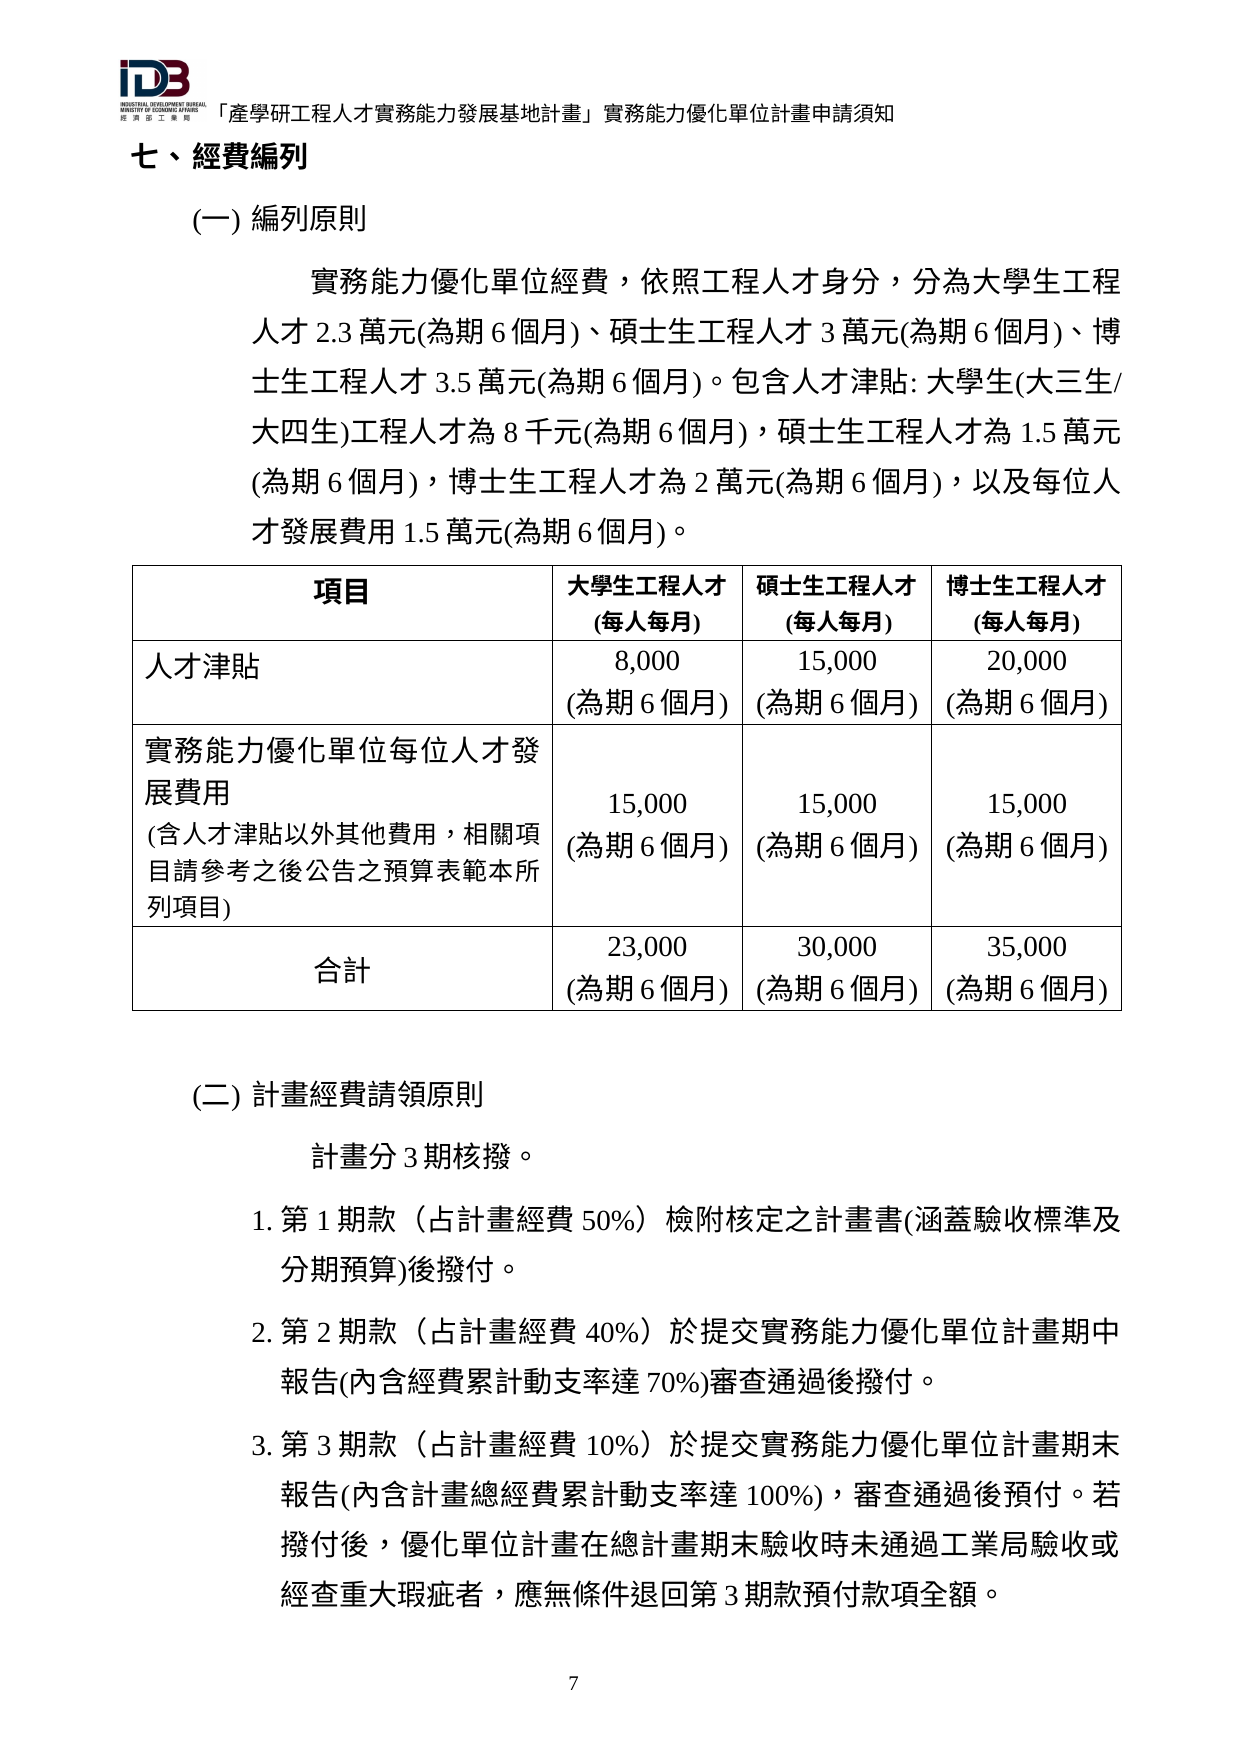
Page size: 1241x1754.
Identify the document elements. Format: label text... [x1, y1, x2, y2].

table_cell 35,000 (為期6個月) [932, 927, 1121, 1010]
table_cell 8,000 (為期6個月) [553, 641, 742, 724]
table_cell 30,000 (為期6個月) [743, 927, 931, 1010]
table_header 項目 [133, 566, 552, 640]
text 經費編列 [131, 127, 1122, 177]
list 第3期款（占計畫經費10%）於提交實務能力優化單位計畫期末報告(內含計畫總經費累計動支率達100%)，審查通過後預付。若撥付後，優化單位計畫在總計畫期末驗收時未通過工業局驗收或經查重大瑕疵者，應無條件退回第3期款預付款項全額。 [251, 1415, 1122, 1615]
list 第1期款（占計畫經費50%）檢附核定之計畫書(涵蓋驗收標準及分期預算)後撥付。 [251, 1190, 1122, 1290]
table_header 碩士生工程人才 (每人每月) [743, 566, 931, 640]
table_header 博士生工程人才 (每人每月) [932, 566, 1121, 640]
list 編列原則 [192, 190, 1122, 240]
table_cell 15,000 (為期6個月) [553, 725, 742, 926]
list 計畫經費請領原則 [192, 1065, 1122, 1115]
table_cell 23,000 (為期6個月) [553, 927, 742, 1010]
list 計畫分3期核撥。 [221, 1128, 1122, 1178]
table_cell 20,000 (為期6個月) [932, 641, 1121, 724]
table_header 大學生工程人才 (每人每月) [553, 566, 742, 640]
list 實務能力優化單位經費，依照工程人才身分，分為大學生工程人才2.3萬元(為期6個月)、碩士生工程人才3萬元(為期6個月)、博士生工程人才3.5萬元(為期6個月)。包含人才津貼: 大學生(大三生/大四生)工程人才為8千元(為期6個月)，碩士生工程人才為1.5萬元(為期6個月)，博士生工程人才為2萬元(為期6個月)，以及每位人才發展費用1.5萬元(為期6個月)。 [251, 252, 1122, 552]
table_cell 15,000 (為期6個月) [932, 725, 1121, 926]
table_cell 15,000 (為期6個月) [743, 641, 931, 724]
table_cell 15,000 (為期6個月) [743, 725, 931, 926]
picture [118, 59, 208, 122]
table_cell 實務能力優化單位每位人才發展費用 (含人才津貼以外其他費用，相關項目請參考之後公告之預算表範本所列項目) [133, 725, 552, 926]
table_cell 合計 [133, 927, 552, 1010]
list 第2期款（占計畫經費40%）於提交實務能力優化單位計畫期中報告(內含經費累計動支率達70%)審查通過後撥付。 [251, 1303, 1122, 1403]
table_cell 人才津貼 [133, 641, 552, 724]
